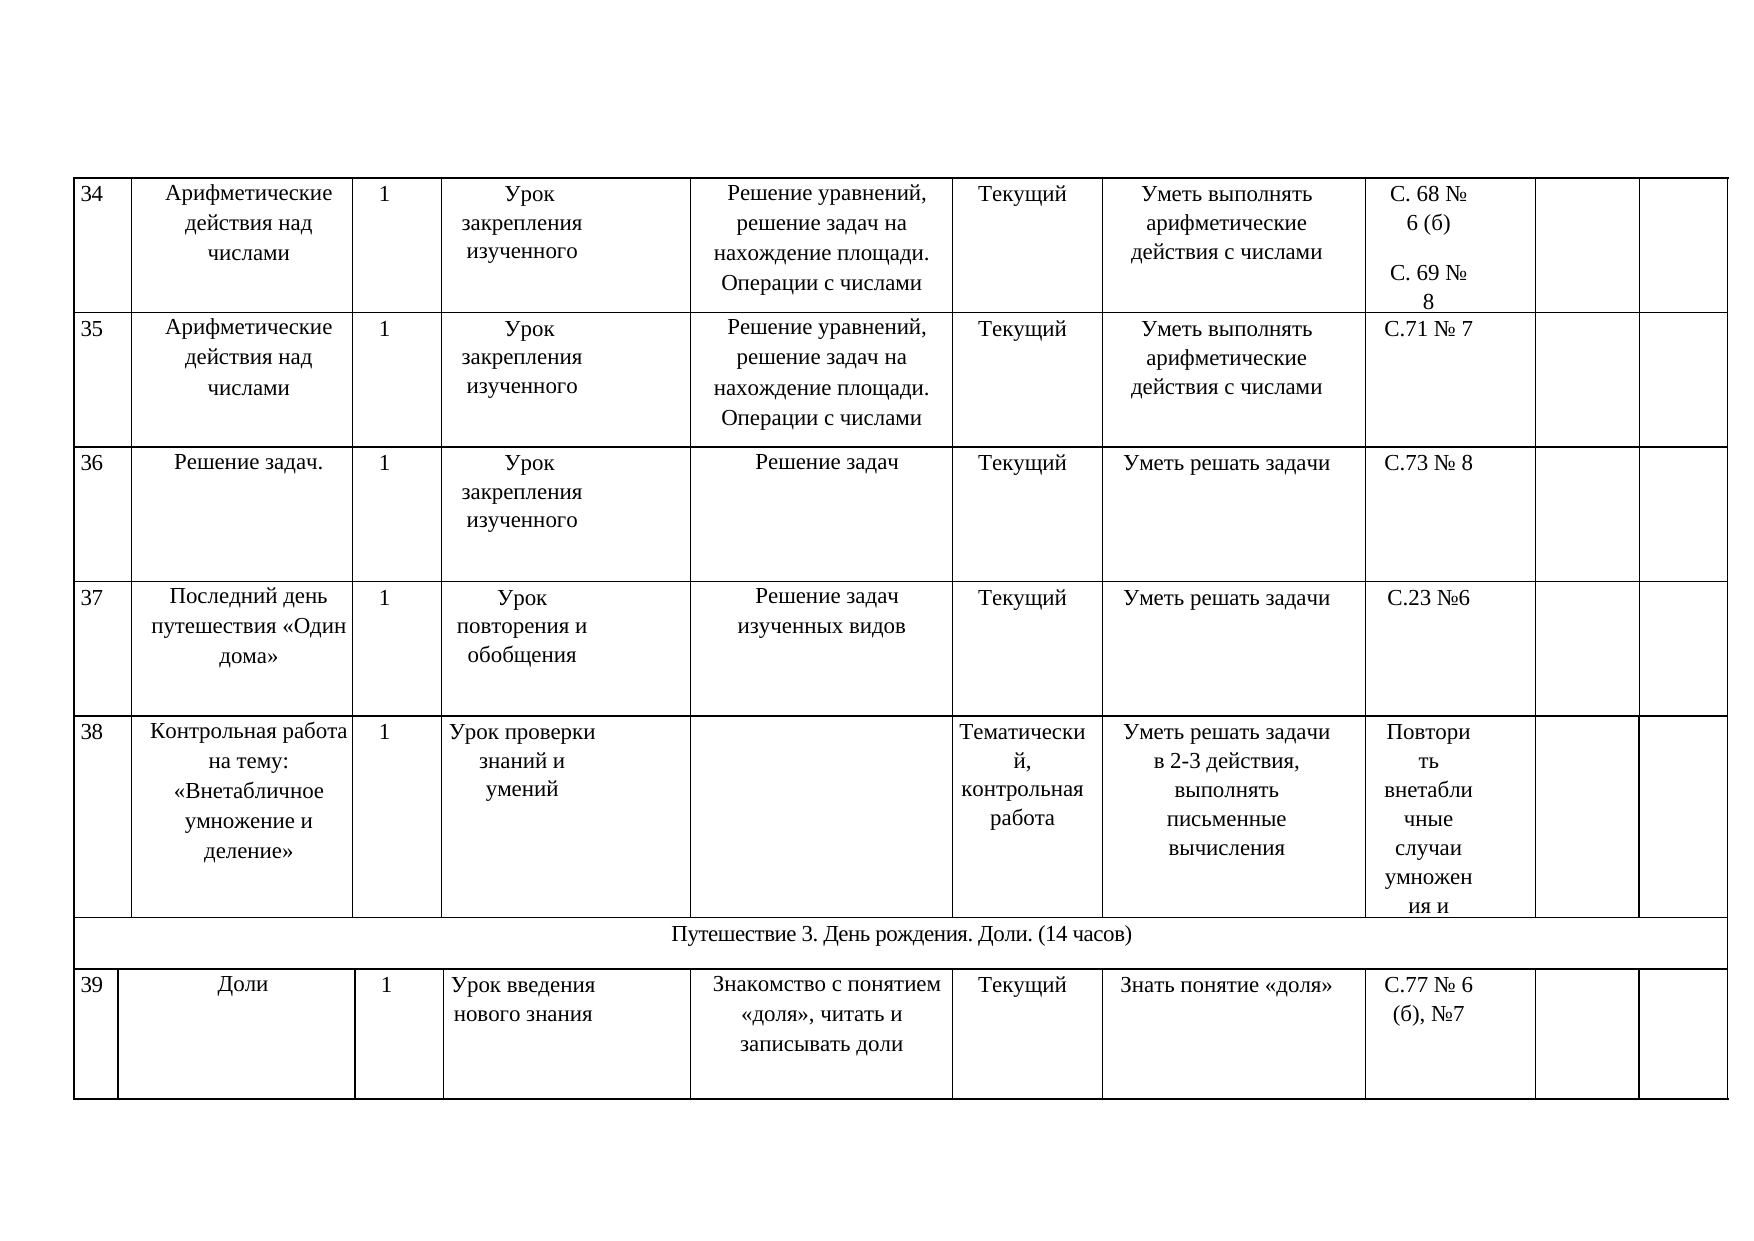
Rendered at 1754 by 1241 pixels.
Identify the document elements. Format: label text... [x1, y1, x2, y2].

table_cell [1536, 448, 1639, 581]
table_cell 35 [75, 313, 131, 446]
table_cell [1640, 717, 1727, 917]
table_cell 1 [353, 448, 441, 581]
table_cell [444, 970, 690, 1098]
table_cell Урок повторения и обобщения [442, 582, 690, 715]
table_cell Знать понятие «доля» [1103, 970, 1365, 1098]
table_cell 1 [353, 313, 441, 446]
table_cell Текущий [953, 582, 1102, 715]
table_cell Уметь решать задачи [1103, 582, 1365, 715]
table_cell 36 [75, 448, 131, 581]
table_cell [1640, 582, 1727, 715]
table_cell [1536, 717, 1638, 917]
table_cell Знакомство с понятием «доля», читать и записывать доли [691, 970, 952, 1098]
table_cell 1 [353, 717, 441, 917]
table_cell Решение уравнений, решение задач на нахождение площади. Операции с числами [691, 179, 952, 312]
table_cell Уметь выполнять арифметические действия с числами [1103, 179, 1365, 312]
table_cell Урок проверки знаний и умений [442, 717, 690, 917]
table_cell Решение задач [691, 448, 952, 581]
table_cell [691, 717, 952, 917]
table_cell Уметь решать задачи в 2-3 действия, выполнять письменные вычисления [1103, 717, 1365, 917]
table_cell Арифметические действия над числами [132, 313, 352, 446]
table_cell [1640, 970, 1727, 1098]
table_cell [1536, 313, 1639, 446]
table_cell С.71 № 7 [1366, 313, 1535, 446]
table_cell [1536, 970, 1638, 1098]
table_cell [442, 179, 690, 312]
table_cell Решение задач. [132, 448, 352, 581]
table_cell Уметь решать задачи [1103, 448, 1365, 581]
table_cell С.23 №6 [1366, 582, 1535, 715]
table_cell Урок закрепления изученного [442, 448, 690, 581]
table_cell [1640, 313, 1727, 446]
table_cell Тематический, контрольная работа [953, 717, 1102, 917]
table_cell 38 [75, 717, 131, 917]
table_cell 1 [356, 970, 443, 1098]
table_cell Урок закрепления изученного [442, 313, 690, 446]
table_cell Решение задач изученных видов [691, 582, 952, 715]
table_cell Текущий [953, 970, 1102, 1098]
table_cell Решение уравнений, решение задач на нахождение площади. Операции с числами [691, 313, 952, 446]
table_cell 1 [353, 179, 441, 312]
table_cell [1536, 179, 1639, 312]
table_cell Текущий [953, 179, 1102, 312]
table_cell Уметь выполнять арифметические действия с числами [1103, 313, 1365, 446]
table_cell С. 68 № 6 (б) С. 69 № 8 [1366, 179, 1535, 312]
table_cell [1536, 582, 1639, 715]
table_cell С.77 № 6 (б), №7 [1366, 970, 1535, 1098]
table_cell Последний день путешествия «Один дома» [132, 582, 352, 715]
table_cell Арифметические действия над числами [132, 179, 352, 312]
table_cell 39 [75, 970, 117, 1098]
table_cell Повторить внетабличные случаи умножения и деления [1366, 717, 1535, 917]
table_cell С.73 № 8 [1366, 448, 1535, 581]
table_cell 1 [353, 582, 441, 715]
table_cell Текущий [953, 448, 1102, 581]
table_cell Путешествие 3. День рождения. Доли. (14 часов) [75, 918, 1727, 968]
table_cell Контрольная работа на тему: «Внетабличное умножение и деление» [132, 717, 352, 917]
table_cell [1640, 179, 1727, 312]
table_cell [1640, 448, 1727, 581]
table_cell 37 [75, 582, 131, 715]
table_cell 34 [75, 179, 131, 312]
table_cell Текущий [953, 313, 1102, 446]
table_cell Доли [119, 970, 354, 1098]
